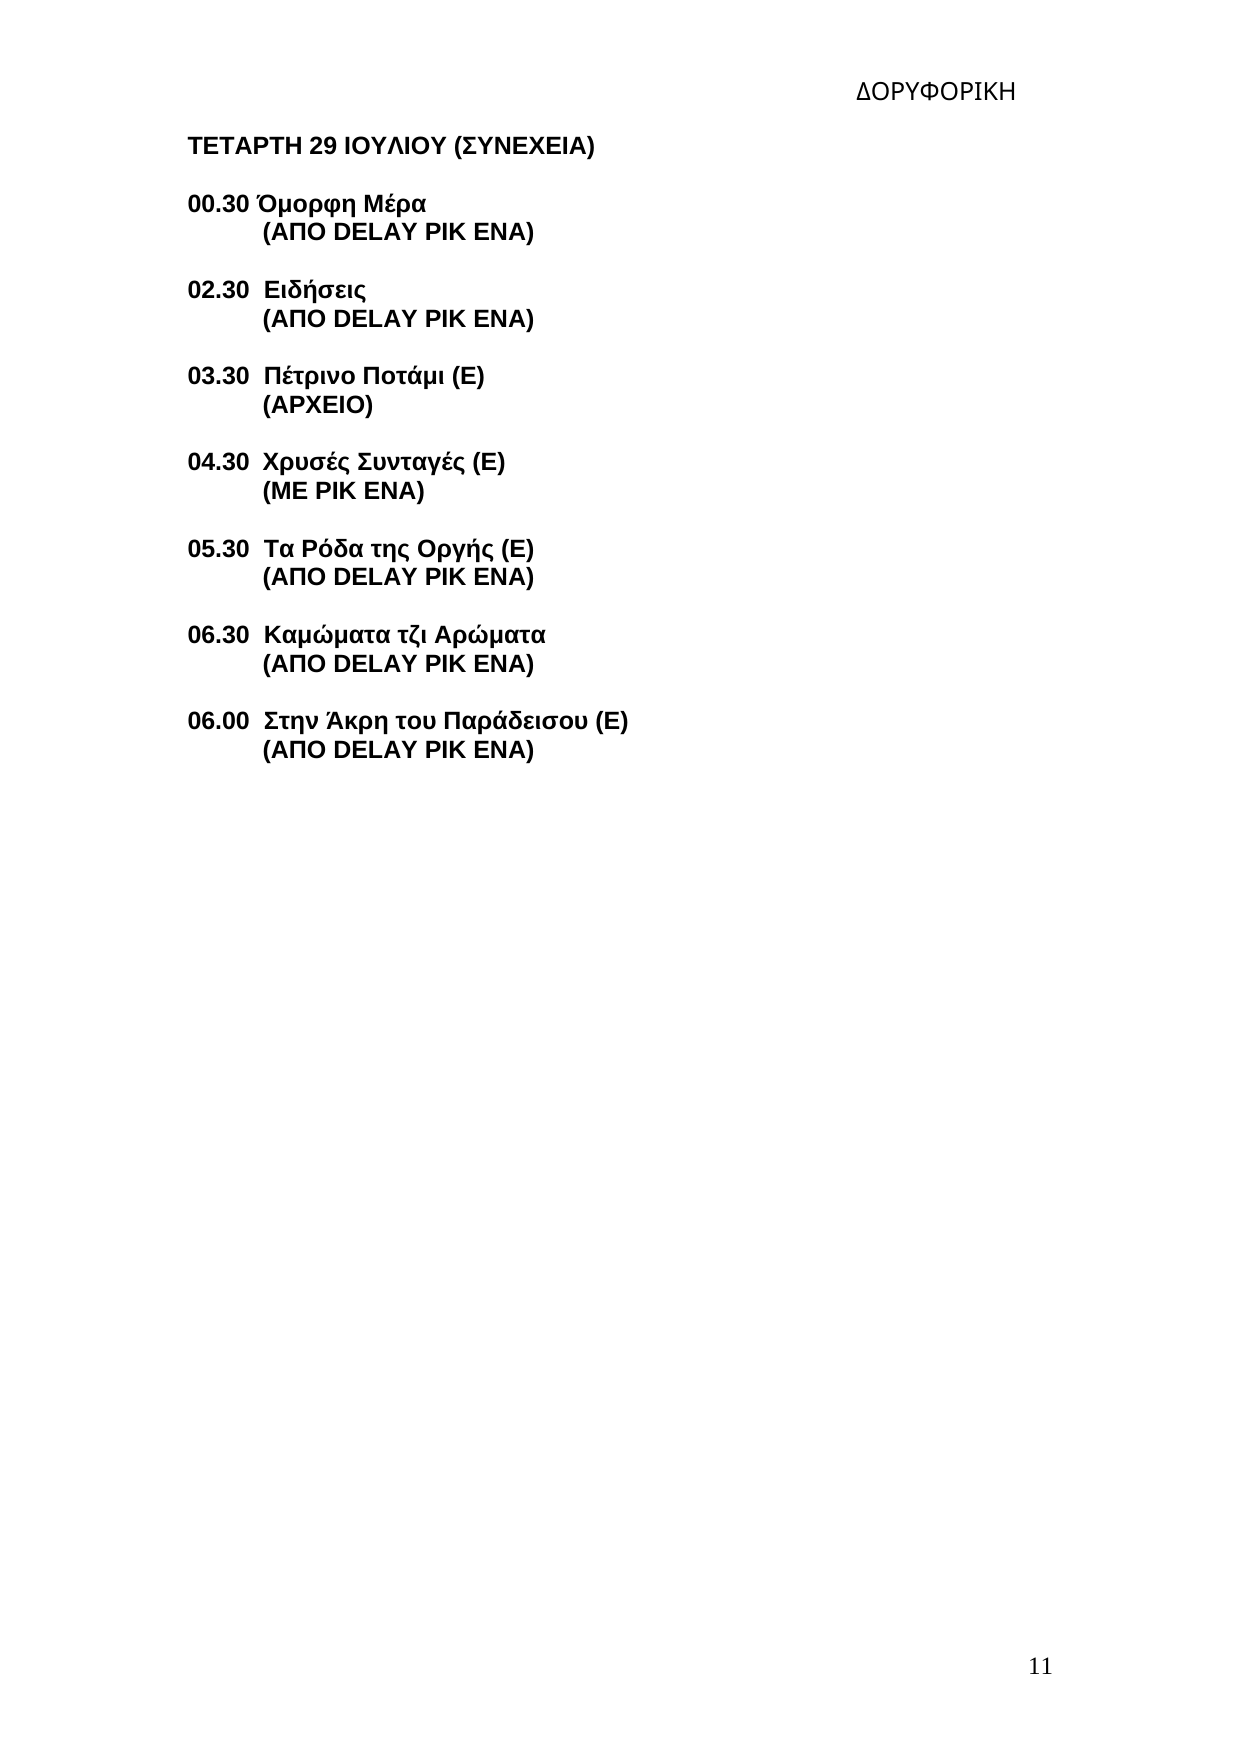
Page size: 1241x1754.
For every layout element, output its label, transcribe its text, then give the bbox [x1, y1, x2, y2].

text (ΑΠΟ DELAY ΡΙΚ ΕΝΑ) [187, 649, 1053, 677]
text 00.30 Όμορφη Μέρα [187, 189, 1053, 217]
text (ΑΠΟ DELAY ΡΙΚ ΕΝΑ) [187, 562, 1053, 591]
text (ΑΠΟ DELAY ΡΙΚ ΕΝΑ) [187, 304, 1053, 332]
text (ΑΠΟ DELAY ΡΙΚ ΕΝΑ) [187, 735, 1053, 764]
text 03.30 Πέτρινο Ποτάμι (Ε) [187, 361, 1053, 390]
text 02.30 Ειδήσεις [187, 275, 1053, 304]
text 05.30 Τα Ρόδα της Οργής (Ε) [187, 534, 1053, 562]
text 06.00 Στην Άκρη του Παράδεισου (Ε) [187, 706, 1053, 735]
text 04.30 Χρυσές Συνταγές (Ε) [187, 447, 1053, 476]
text (ΑΠΟ DELAY ΡΙΚ ΕΝΑ) [187, 217, 1053, 246]
text ΤΕΤΑΡΤΗ 29 ΙΟΥΛΙΟΥ (ΣΥΝΕΧΕΙΑ) [187, 131, 1053, 160]
text (ΜΕ ΡΙΚ ΕΝΑ) [187, 476, 1053, 505]
text 06.30 Καμώματα τζι Αρώματα [187, 620, 1053, 649]
text (ΑΡΧΕΙΟ) [187, 390, 1053, 419]
